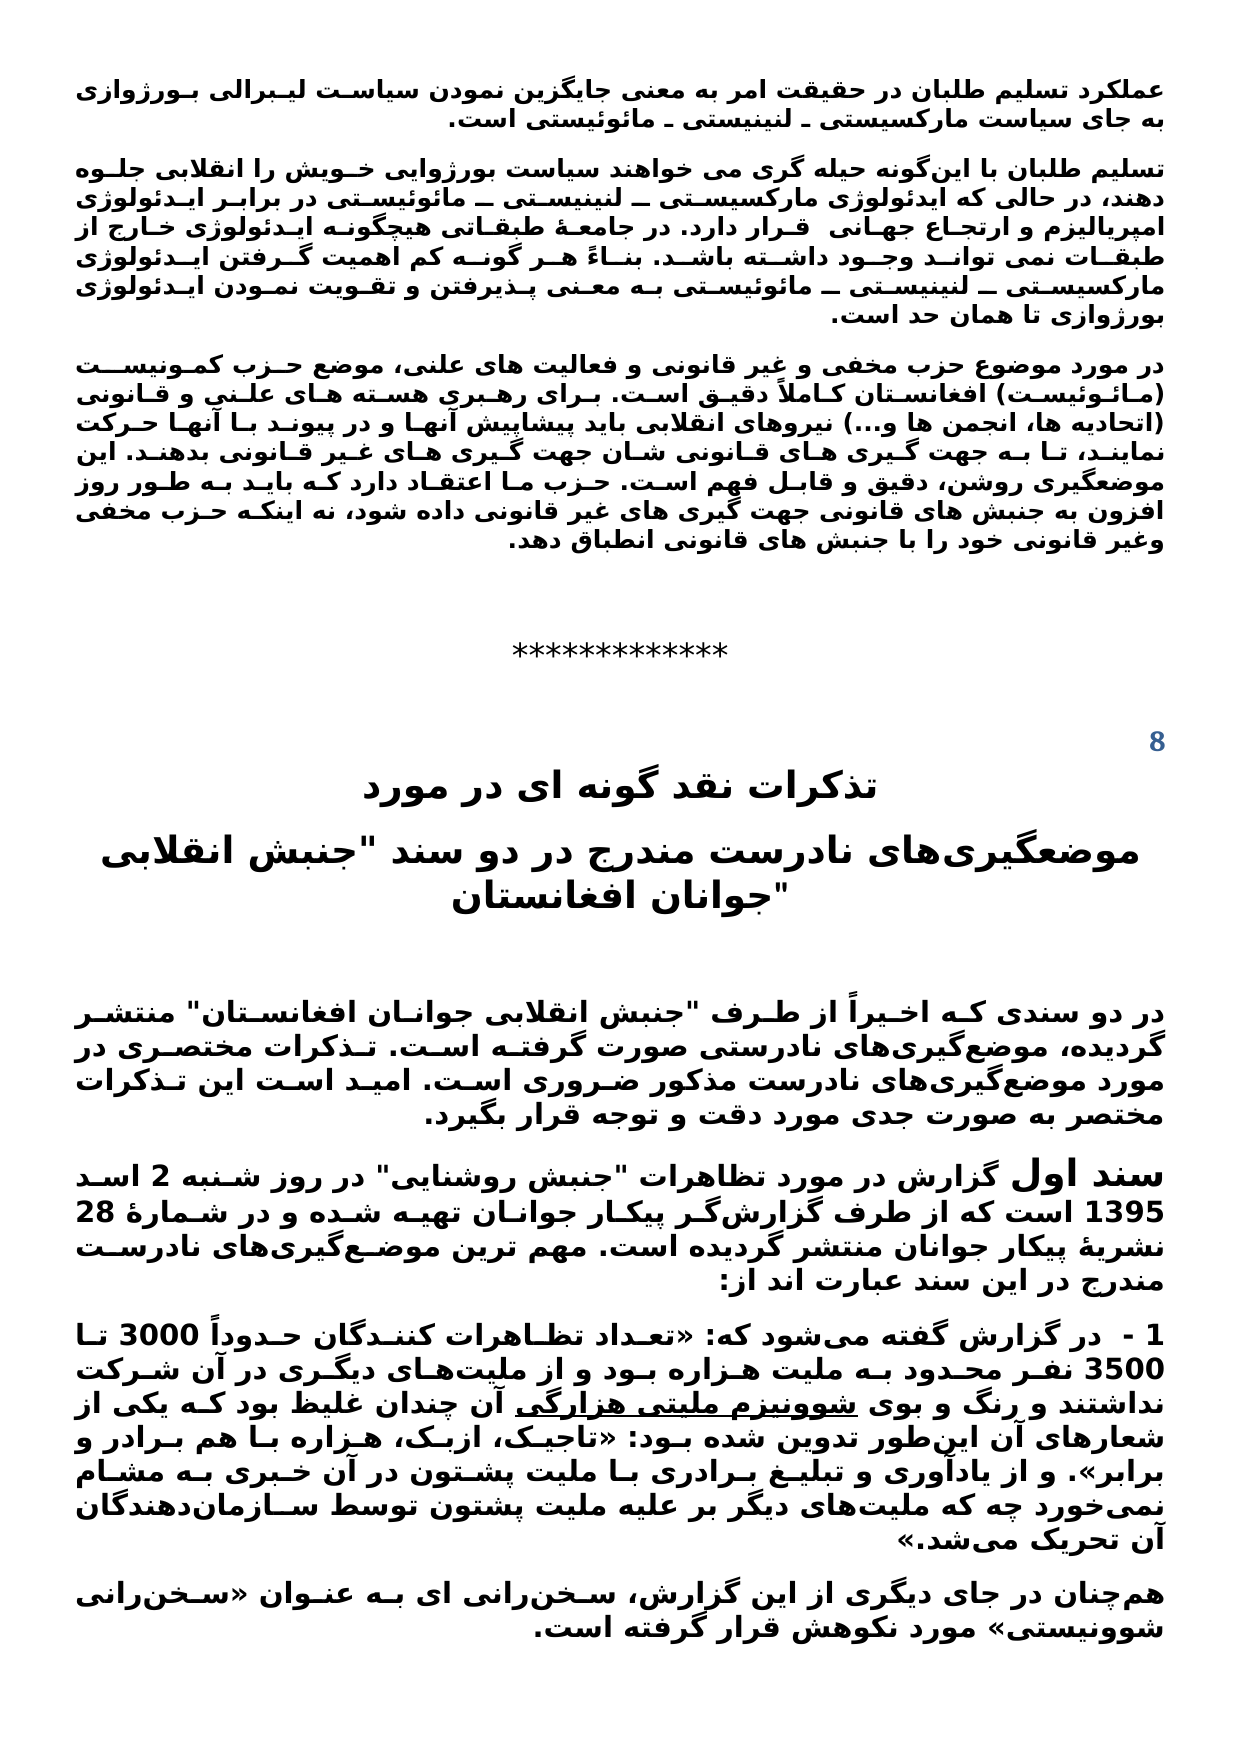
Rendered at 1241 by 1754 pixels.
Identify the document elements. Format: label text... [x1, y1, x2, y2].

text در مورد موضوع حزب مخفی و غیر قانونی و فعالیت های علنی، موضع حزب کمـونیسـت (مـائـوئیسـت) افغانسـتان کاملاً دقیق است. برای رهبری هسته های علنی و قانونی (اتحادیه ها، انجمن ها و...) نیروهای انقلابی باید پیشاپیش آنها و در پیوند با آنها حرکت نمایند، تا به جهت گیری های قانونی شان جهت گیری های غیر قانونی بدهند. این موضعگیری روشن، دقیق و قابل فهم است. حزب ما اعتقاد دارد که باید به طور روز افزون به جنبش های قانونی جهت گیری های غیر قانونی داده شود، نه اینکه حزب مخفی وغیر قانونی خود را با جنبش های قانونی انطباق دهد. [75, 350, 1165, 554]
text تسلیم طلبان با این‌گونه حیله گری می خواهند سیاست بورژوایی خویش را انقلابی جلوه دهند، در حالی که ایدئولوژی مارکسیستی ـ لنینیستی ـ مائوئیستی در برابر ایدئولوژی امپریالیزم و ارتجاع جهانی قرار دارد. در جامعۀ طبقاتی هیچگونه ایدئولوژی خارج از طبقات نمی تواند وجود داشته باشد. بناءً هر گونه کم اهمیت گرفتن ایدئولوژی مارکسیستی ـ لنینیستی ـ مائوئیستی به معنی پذیرفتن و تقویت نمودن ایدئولوژی بورژوازی تا همان حد است. [75, 154, 1165, 329]
text تذکرات نقد گونه ای در مورد [75, 764, 1165, 808]
text ************* [75, 637, 1165, 675]
subtitle 8 [75, 725, 1165, 759]
text سند اول گزارش در مورد تظاهرات "جنبش روشنایی" در روز شنبه 2 اسد 1395 است که از طرف گزارش‌گر پیکار جوانان تهیه شده و در شمارۀ 28 نشریۀ پیکار جوانان منتشر گردیده است. مهم ترین موضع‌گیری‌های نادرست مندرج در این سند عبارت اند از: [75, 1152, 1165, 1297]
text 1 - در گزارش گفته می‌شود که: «تعداد تظاهرات کنندگان حدوداً 3000 تا 3500 نفر محدود به ملیت هزاره بود و از ملیت‌های دیگری در آن شرکت نداشتند و رنگ و بوی شوونیزم ملیتی هزارگی آن چندان غلیظ بود که یکی از شعارهای آن این‌طور تدوین شده بود: «تاجیک، ازبک، هزاره با هم برادر و برابر». و از یادآوری و تبلیغ برادری با ملیت پشتون در آن خبری به مشام نمی‌خورد چه که ملیت‌های دیگر بر علیه ملیت پشتون توسط سازمان‌دهندگان آن تحریک می‌شد.» [75, 1318, 1165, 1556]
text در دو سندی که اخیراً از طرف "جنبش انقلابی جوانان افغانستان" منتشر گردیده، موضع‌گیری‌های نادرستی صورت گرفته است. تذکرات مختصری در مورد موضع‌گیری‌های نادرست مذکور ضروری است. امید است این تذکرات مختصر به صورت جدی مورد دقت و توجه قرار بگیرد. [75, 995, 1165, 1131]
text هم‌چنان در جای دیگری از این گزارش، سخن‌رانی ای به عنوان «سخن‌رانی شوونیستی» مورد نکوهش قرار گرفته است. [75, 1577, 1165, 1645]
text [75, 75, 1165, 133]
text موضعگیری‌های نادرست مندرج در دو سند "جنبش انقلابی جوانان افغانستان" [75, 828, 1165, 918]
